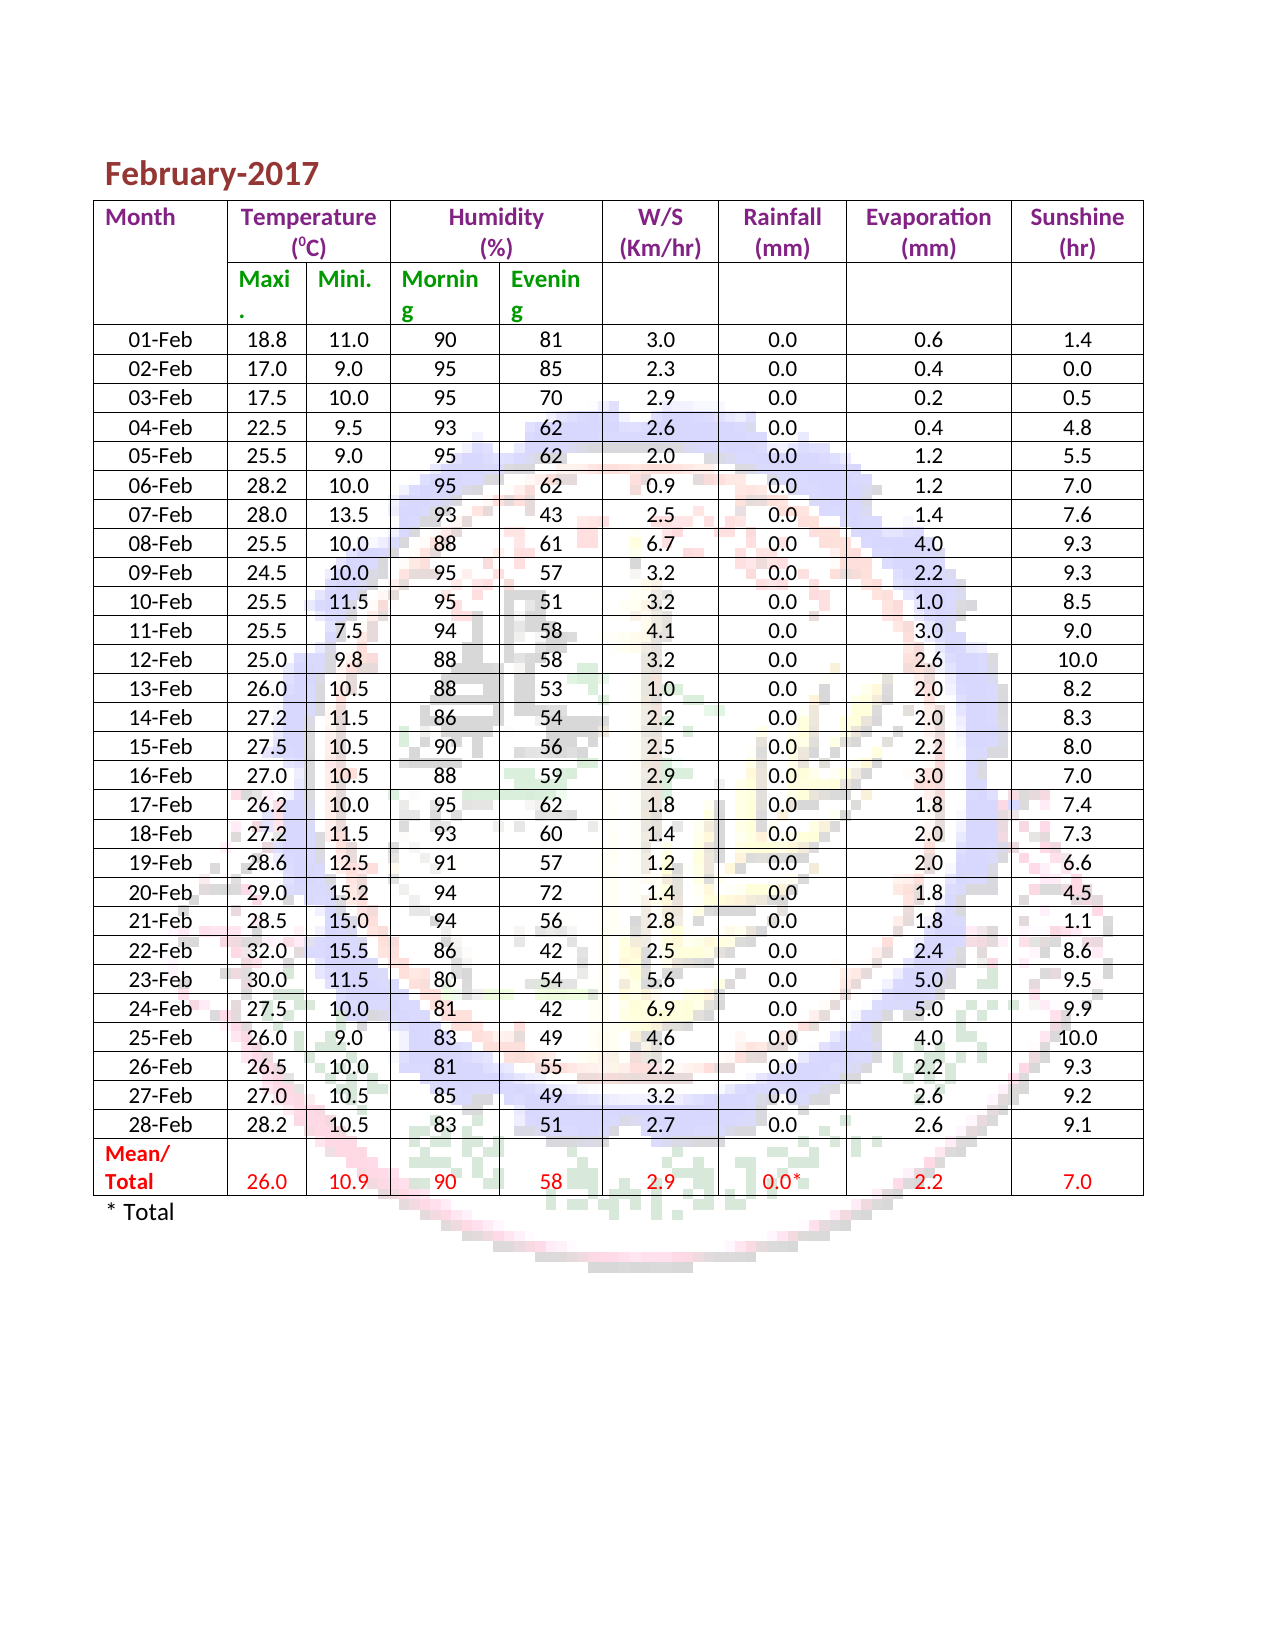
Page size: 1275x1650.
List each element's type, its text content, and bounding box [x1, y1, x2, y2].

table_cell 10.0 [307, 994, 390, 1022]
table_cell 0.0 [719, 790, 846, 818]
table_cell 19-Feb [94, 849, 227, 877]
table_cell 8.6 [1012, 936, 1143, 964]
table_cell 1.8 [847, 907, 1011, 935]
table_cell 0.0 [719, 1081, 846, 1109]
table_cell [94, 262, 227, 324]
table_cell 10-Feb [94, 587, 227, 615]
table_cell 93 [391, 413, 499, 441]
table_cell 11.5 [307, 820, 390, 847]
table_cell 85 [500, 355, 602, 382]
table_header Evaporation (mm) [847, 201, 1011, 262]
table_cell 5.0 [847, 994, 1011, 1022]
table_cell 25.5 [228, 529, 306, 557]
table_cell 0.2 [847, 384, 1011, 412]
table_cell 17.0 [228, 355, 306, 382]
table_cell Mean/Total [94, 1139, 227, 1195]
table_header Sunshine (hr) [1012, 201, 1143, 262]
table_cell 18.8 [228, 325, 306, 353]
table_cell 0.0 [719, 965, 846, 993]
table_cell Morning [391, 263, 499, 324]
table_cell 7.3 [1012, 820, 1143, 847]
table_cell 0.0 [719, 355, 846, 382]
table_cell 26.0 [228, 674, 306, 702]
table_cell [719, 263, 846, 324]
table_cell 2.9 [603, 1139, 718, 1195]
table_cell 2.6 [847, 645, 1011, 673]
table_cell 10.0 [307, 384, 390, 412]
table_cell 05-Feb [94, 442, 227, 470]
table_cell 9.0 [307, 442, 390, 470]
table_cell 86 [391, 936, 499, 964]
table_cell 7.0 [1012, 761, 1143, 789]
table_cell 0.0 [719, 442, 846, 470]
table_cell 42 [500, 936, 602, 964]
table_cell 2.2 [847, 1139, 1011, 1195]
table_cell 0.9 [603, 471, 718, 499]
table_cell 61 [500, 529, 602, 557]
table_cell 94 [391, 616, 499, 644]
table_cell 24-Feb [94, 994, 227, 1022]
table_cell 94 [391, 907, 499, 935]
table_cell 14-Feb [94, 703, 227, 731]
table_cell 28.6 [228, 849, 306, 877]
table_cell 10.0 [1012, 1023, 1143, 1051]
table_cell 10.5 [307, 674, 390, 702]
table_cell 56 [500, 907, 602, 935]
table_cell [1012, 263, 1143, 324]
table_cell 4.6 [603, 1023, 718, 1051]
table_cell 10.5 [307, 1110, 390, 1138]
table_cell 03-Feb [94, 384, 227, 412]
table_cell 10.0 [1012, 645, 1143, 673]
table_cell 21-Feb [94, 907, 227, 935]
table_cell 3.2 [603, 645, 718, 673]
table_cell 25.5 [228, 442, 306, 470]
table_cell 83 [391, 1110, 499, 1138]
table_cell 57 [500, 558, 602, 586]
table_cell 3.0 [847, 616, 1011, 644]
table_cell 07-Feb [94, 500, 227, 528]
table_cell 7.0 [1012, 471, 1143, 499]
table_cell 70 [500, 384, 602, 412]
table_cell 1.2 [847, 471, 1011, 499]
table_cell Evening [500, 263, 602, 324]
table_cell 0.0 [719, 645, 846, 673]
table_cell 11.0 [307, 325, 390, 353]
table_cell 25-Feb [94, 1023, 227, 1051]
table_cell 62 [500, 790, 602, 818]
table_cell 10.5 [307, 761, 390, 789]
table_cell 04-Feb [94, 413, 227, 441]
table_cell 56 [500, 732, 602, 760]
table_cell 27.2 [228, 703, 306, 731]
table_cell 27-Feb [94, 1081, 227, 1109]
table_cell 59 [500, 761, 602, 789]
table_cell 2.9 [603, 761, 718, 789]
table_cell 4.0 [847, 1023, 1011, 1051]
table_cell 8.2 [1012, 674, 1143, 702]
table_cell 15.0 [307, 907, 390, 935]
table_cell 06-Feb [94, 471, 227, 499]
table_cell 81 [500, 325, 602, 353]
table_cell 0.0 [719, 616, 846, 644]
table_cell 2.6 [603, 413, 718, 441]
table_cell 9.5 [1012, 965, 1143, 993]
table_cell 18-Feb [94, 820, 227, 847]
table_cell 58 [500, 645, 602, 673]
table_cell 26.5 [228, 1052, 306, 1080]
table_cell 88 [391, 674, 499, 702]
table_cell [603, 263, 718, 324]
table_cell 17.5 [228, 384, 306, 412]
table_cell 81 [391, 994, 499, 1022]
table_cell 4.8 [1012, 413, 1143, 441]
table_cell 1.8 [847, 878, 1011, 906]
table_cell 83 [391, 1023, 499, 1051]
table_header Rainfall (mm) [719, 201, 846, 262]
table_cell 3.2 [603, 587, 718, 615]
table_cell 7.4 [1012, 790, 1143, 818]
table_cell 58 [500, 1139, 602, 1195]
table_cell 0.0 [719, 587, 846, 615]
table_cell 11.5 [307, 703, 390, 731]
table_cell 9.2 [1012, 1081, 1143, 1109]
table_cell 0.0 [719, 732, 846, 760]
table_cell 2.0 [847, 674, 1011, 702]
table_cell 8.0 [1012, 732, 1143, 760]
table_cell 3.2 [603, 558, 718, 586]
table_header Temperature (0C) [228, 201, 390, 262]
table_cell 22.5 [228, 413, 306, 441]
table_cell 62 [500, 442, 602, 470]
table_cell 1.4 [603, 820, 718, 847]
table_cell 1.4 [603, 878, 718, 906]
table_cell 94 [391, 878, 499, 906]
table_cell 7.5 [307, 616, 390, 644]
table_cell 2.0 [603, 442, 718, 470]
table_cell 4.0 [847, 529, 1011, 557]
table_cell 27.0 [228, 1081, 306, 1109]
table_cell 10.9 [307, 1139, 390, 1195]
table_cell 0.0 [719, 1110, 846, 1138]
table_cell 9.3 [1012, 529, 1143, 557]
table_cell 0.0 [719, 674, 846, 702]
table_cell 26-Feb [94, 1052, 227, 1080]
table_cell 9.3 [1012, 558, 1143, 586]
table_cell 24.5 [228, 558, 306, 586]
table_cell 0.6 [847, 325, 1011, 353]
table_cell 0.0 [719, 500, 846, 528]
table_cell 3.0 [603, 325, 718, 353]
table_cell 13.5 [307, 500, 390, 528]
table_cell 93 [391, 820, 499, 847]
table_cell 27.2 [228, 820, 306, 847]
table_cell 27.5 [228, 994, 306, 1022]
table_cell 20-Feb [94, 878, 227, 906]
table_cell 02-Feb [94, 355, 227, 382]
table_cell 10.0 [307, 790, 390, 818]
table_cell 2.2 [847, 558, 1011, 586]
table_cell 2.6 [847, 1081, 1011, 1109]
table_cell 1.0 [603, 674, 718, 702]
table_cell 2.4 [847, 936, 1011, 964]
table_cell 62 [500, 413, 602, 441]
table_cell 30.0 [228, 965, 306, 993]
table_cell 16-Feb [94, 761, 227, 789]
table_cell 2.0 [847, 703, 1011, 731]
table_cell 28-Feb [94, 1110, 227, 1138]
table_cell 7.0 [1012, 1139, 1143, 1195]
table_cell 7.6 [1012, 500, 1143, 528]
table_cell 23-Feb [94, 965, 227, 993]
table_cell 9.0 [307, 1023, 390, 1051]
table_cell 1.1 [1012, 907, 1143, 935]
table_cell 90 [391, 732, 499, 760]
table_cell 1.0 [847, 587, 1011, 615]
table_cell 13-Feb [94, 674, 227, 702]
table_cell 6.6 [1012, 849, 1143, 877]
table_cell 11.5 [307, 965, 390, 993]
table_cell 0.0 [719, 471, 846, 499]
table_cell 0.0 [719, 325, 846, 353]
table_header W/S (Km/hr) [603, 201, 718, 262]
table_cell 2.0 [847, 820, 1011, 847]
table_cell 09-Feb [94, 558, 227, 586]
table_cell 88 [391, 645, 499, 673]
table_cell 95 [391, 790, 499, 818]
table_cell 0.0 [719, 907, 846, 935]
table_cell 0.0 [719, 994, 846, 1022]
table_cell 95 [391, 587, 499, 615]
table_header Month [94, 201, 227, 262]
text * Total [105, 1196, 1155, 1227]
table_cell 26.0 [228, 1023, 306, 1051]
table_cell 9.3 [1012, 1052, 1143, 1080]
table_cell 2.5 [603, 732, 718, 760]
table_cell 4.5 [1012, 878, 1143, 906]
table_cell 25.0 [228, 645, 306, 673]
table_cell 2.9 [603, 384, 718, 412]
table_cell Maxi. [228, 263, 306, 324]
table_header Humidity (%) [391, 201, 602, 262]
table_cell 28.5 [228, 907, 306, 935]
table_cell 08-Feb [94, 529, 227, 557]
table_cell 0.0 [719, 1052, 846, 1080]
table_cell 15.2 [307, 878, 390, 906]
table_cell 88 [391, 529, 499, 557]
table_cell 5.0 [847, 965, 1011, 993]
table_cell 26.2 [228, 790, 306, 818]
table_cell 55 [500, 1052, 602, 1080]
table_cell 1.4 [847, 500, 1011, 528]
table_cell 8.3 [1012, 703, 1143, 731]
table_cell 49 [500, 1081, 602, 1109]
table_cell 10.0 [307, 558, 390, 586]
table_cell 2.2 [603, 703, 718, 731]
table_cell 3.0 [847, 761, 1011, 789]
table_cell 0.0 [719, 761, 846, 789]
table_cell 9.0 [307, 355, 390, 382]
table_cell 12.5 [307, 849, 390, 877]
table_cell 95 [391, 471, 499, 499]
table_cell 10.5 [307, 1081, 390, 1109]
table_cell 1.4 [1012, 325, 1143, 353]
table_cell 95 [391, 355, 499, 382]
table_cell 90 [391, 1139, 499, 1195]
table_cell 9.9 [1012, 994, 1143, 1022]
table_cell 60 [500, 820, 602, 847]
table_cell 57 [500, 849, 602, 877]
table_cell [847, 263, 1011, 324]
table_cell 2.7 [603, 1110, 718, 1138]
table_cell 5.6 [603, 965, 718, 993]
table_cell 42 [500, 994, 602, 1022]
table_cell 10.0 [307, 1052, 390, 1080]
table_cell 6.7 [603, 529, 718, 557]
table_cell 81 [391, 1052, 499, 1080]
table_cell 2.5 [603, 936, 718, 964]
table_cell 9.1 [1012, 1110, 1143, 1138]
table_cell 15.5 [307, 936, 390, 964]
table_cell 85 [391, 1081, 499, 1109]
table_cell 0.0 [719, 384, 846, 412]
table_cell 0.0 [719, 529, 846, 557]
table_cell 1.2 [603, 849, 718, 877]
table_cell 9.8 [307, 645, 390, 673]
table_cell 26.0 [228, 1139, 306, 1195]
table_cell 62 [500, 471, 602, 499]
table_cell 2.8 [603, 907, 718, 935]
table_cell 15-Feb [94, 732, 227, 760]
table_cell 2.2 [603, 1052, 718, 1080]
table_cell 54 [500, 703, 602, 731]
table_cell 10.5 [307, 732, 390, 760]
table_cell 1.8 [603, 790, 718, 818]
table_cell 95 [391, 384, 499, 412]
table_cell 5.5 [1012, 442, 1143, 470]
table_cell 01-Feb [94, 325, 227, 353]
table_cell 25.5 [228, 616, 306, 644]
table_cell 8.5 [1012, 587, 1143, 615]
table_cell 0.0 [719, 703, 846, 731]
table_cell 54 [500, 965, 602, 993]
table_cell 28.0 [228, 500, 306, 528]
table_cell 51 [500, 587, 602, 615]
table_cell 2.5 [603, 500, 718, 528]
table_cell 0.0 [719, 849, 846, 877]
table_cell 11-Feb [94, 616, 227, 644]
table_cell 2.6 [847, 1110, 1011, 1138]
table_cell 2.2 [847, 1052, 1011, 1080]
table_cell 22-Feb [94, 936, 227, 964]
table_cell 10.0 [307, 471, 390, 499]
table_cell 93 [391, 500, 499, 528]
table_cell 11.5 [307, 587, 390, 615]
table_cell 3.2 [603, 1081, 718, 1109]
table_cell 51 [500, 1110, 602, 1138]
table_cell 95 [391, 442, 499, 470]
table_cell 95 [391, 558, 499, 586]
table_cell 86 [391, 703, 499, 731]
table_cell 2.2 [847, 732, 1011, 760]
table_cell 0.4 [847, 413, 1011, 441]
table_cell 28.2 [228, 1110, 306, 1138]
table_cell 43 [500, 500, 602, 528]
table_cell 28.2 [228, 471, 306, 499]
table_cell 0.0 [1012, 355, 1143, 382]
table_cell 0.0 [719, 936, 846, 964]
table_cell 2.3 [603, 355, 718, 382]
table_cell 0.4 [847, 355, 1011, 382]
table_cell Mini. [307, 263, 390, 324]
table_cell 91 [391, 849, 499, 877]
table_cell 27.5 [228, 732, 306, 760]
table_cell 6.9 [603, 994, 718, 1022]
table_cell 9.0 [1012, 616, 1143, 644]
table_cell 9.5 [307, 413, 390, 441]
table_cell 12-Feb [94, 645, 227, 673]
table_cell 0.0 [719, 558, 846, 586]
table_cell 0.0 [719, 878, 846, 906]
table_cell 0.0 [719, 1023, 846, 1051]
table_cell 49 [500, 1023, 602, 1051]
table_cell 90 [391, 325, 499, 353]
table_cell 0.5 [1012, 384, 1143, 412]
table_cell 0.0* [719, 1139, 846, 1195]
table_cell 58 [500, 616, 602, 644]
table_cell 32.0 [228, 936, 306, 964]
table_cell 17-Feb [94, 790, 227, 818]
table_cell 4.1 [603, 616, 718, 644]
table_cell 53 [500, 674, 602, 702]
table_cell 88 [391, 761, 499, 789]
table_cell 0.0 [719, 413, 846, 441]
table_cell 2.0 [847, 849, 1011, 877]
text February-2017 [105, 151, 1155, 194]
table_cell 25.5 [228, 587, 306, 615]
table_cell 72 [500, 878, 602, 906]
table_cell 10.0 [307, 529, 390, 557]
table_cell 0.0 [719, 820, 846, 847]
table_cell 80 [391, 965, 499, 993]
table_cell 1.8 [847, 790, 1011, 818]
table_cell 27.0 [228, 761, 306, 789]
table_cell 29.0 [228, 878, 306, 906]
table_cell 1.2 [847, 442, 1011, 470]
